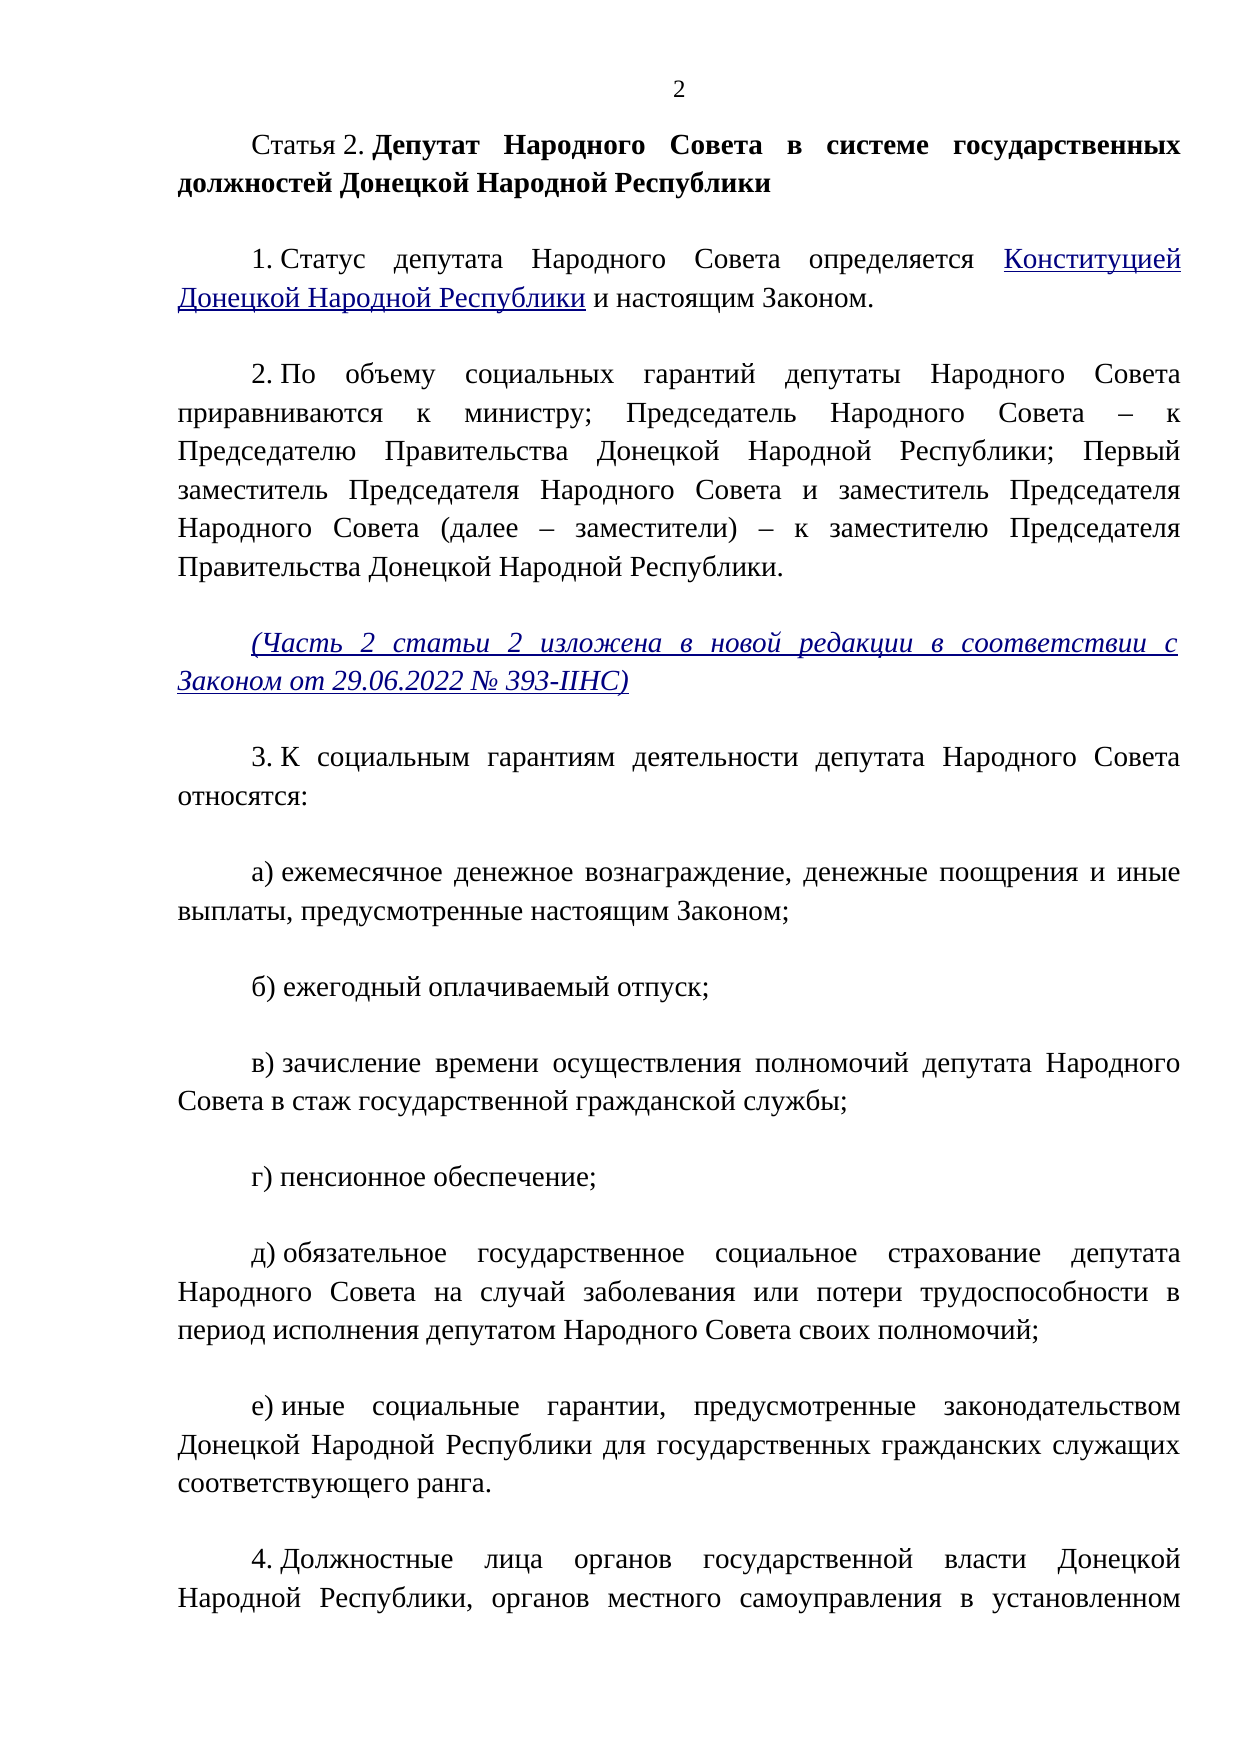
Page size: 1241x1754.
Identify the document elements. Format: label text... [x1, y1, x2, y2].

text Статья 2. Депутат Народного Совета в системе государственных должностей Донецкой Народной Республики [177, 127, 1181, 199]
text д) обязательное государственное социальное страхование депутата Народного Совета на случай заболевания или потери трудоспособности в период исполнения депутатом Народного Совета своих полномочий; [177, 1235, 1181, 1346]
list Статус депутата Народного Совета определяется Конституцией Донецкой Народной Республики и настоящим Законом. [177, 242, 1181, 314]
list По объему социальных гарантий депутаты Народного Совета приравниваются к министру; Председатель Народного Совета – к Председателю Правительства Донецкой Народной Республики; Первый заместитель Председателя Народного Совета и заместитель Председателя Народного Совета (далее – заместители) – к заместителю Председателя Правительства Донецкой Народной Республики. [177, 356, 1181, 582]
text е) иные социальные гарантии, предусмотренные законодательством Донецкой Народной Республики для государственных гражданских служащих соответствующего ранга. [177, 1388, 1181, 1499]
text (Часть 2 статьи 2 изложена в новой редакции в соответствии с Законом от 29.06.2022 № 393-IIНС) [177, 625, 1181, 697]
text а) ежемесячное денежное вознаграждение, денежные поощрения и иные выплаты, предусмотренные настоящим Законом; [177, 854, 1181, 926]
text б) ежегодный оплачиваемый отпуск; [177, 969, 1181, 1002]
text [177, 1542, 1181, 1614]
text в) зачисление времени осуществления полномочий депутата Народного Совета в стаж государственной гражданской службы; [177, 1045, 1181, 1117]
text г) пенсионное обеспечение; [177, 1159, 1181, 1193]
list К социальным гарантиям деятельности депутата Народного Совета относятся: [177, 739, 1181, 812]
